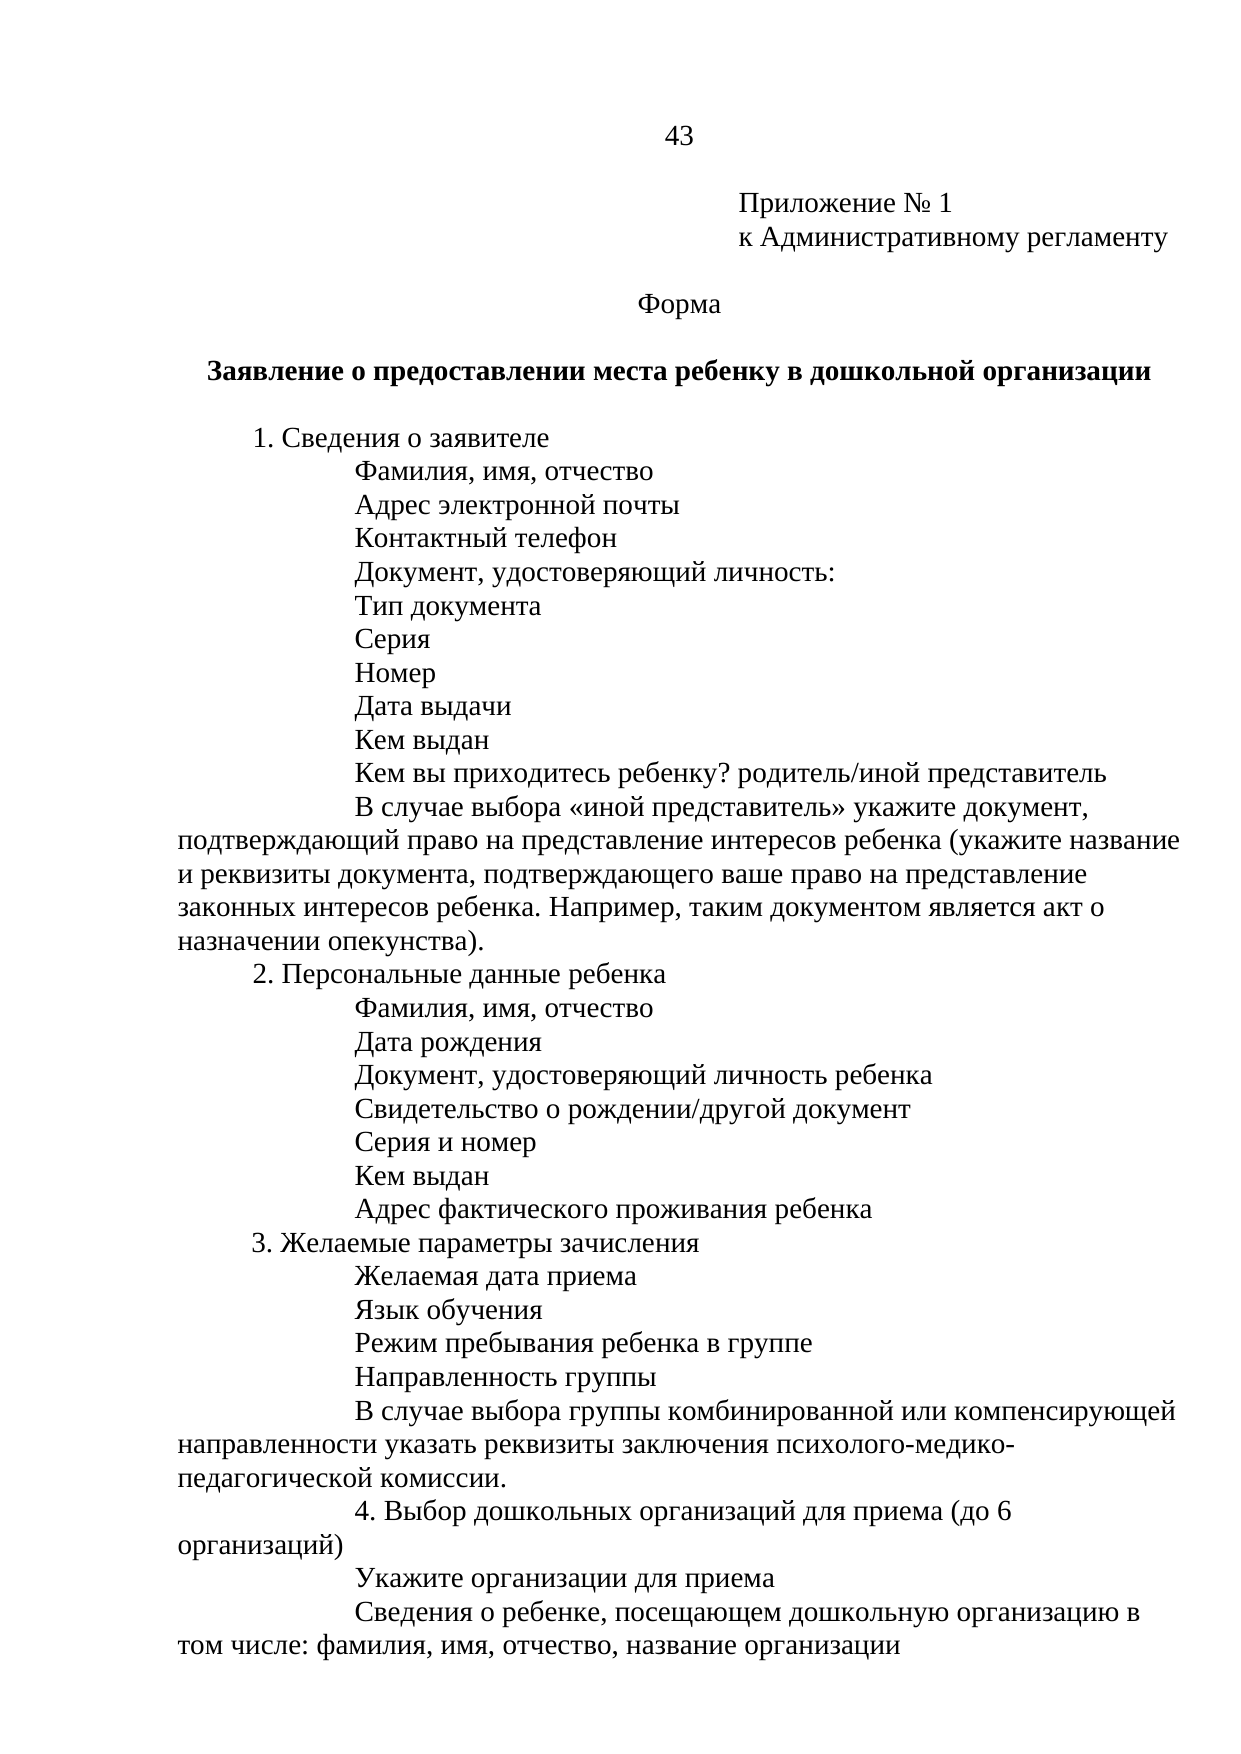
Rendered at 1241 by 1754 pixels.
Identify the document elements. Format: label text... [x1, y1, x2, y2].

text Режим пребывания ребенка в группе [177, 1326, 1181, 1359]
text Адрес фактического проживания ребенка [177, 1191, 1181, 1225]
text к Административному регламенту [738, 219, 1181, 252]
text Кем выдан [177, 1158, 1181, 1191]
text Фамилия, имя, отчество [177, 990, 1181, 1024]
text Адрес электронной почты [177, 487, 1181, 521]
text Приложение № 1 [738, 185, 1181, 219]
text Сведения о ребенке, посещающем дошкольную организацию в том числе: фамилия, имя, отчество, название организации [177, 1594, 1181, 1661]
text Направленность группы [177, 1359, 1181, 1393]
text Тип документа [177, 588, 1181, 621]
text Документ, удостоверяющий личность ребенка [177, 1057, 1181, 1091]
text Кем вы приходитесь ребенку? родитель/иной представитель [177, 755, 1181, 789]
text Фамилия, имя, отчество [177, 453, 1181, 487]
text 4. Выбор дошкольных организаций для приема (до 6 организаций) [177, 1493, 1181, 1560]
text В случае выбора «иной представитель» укажите документ, подтверждающий право на представление интересов ребенка (укажите название и реквизиты документа, подтверждающего ваше право на представление законных интересов ребенка. Например, таким документом является акт о назначении опекунства). [177, 789, 1181, 957]
text Язык обучения [177, 1292, 1181, 1326]
text В случае выбора группы комбинированной или компенсирующей направленности указать реквизиты заключения психолого-медико-педагогической комиссии. [177, 1393, 1181, 1493]
text Форма [177, 286, 1181, 319]
text Кем выдан [177, 722, 1181, 755]
text Укажите организации для приема [177, 1560, 1181, 1594]
text Желаемая дата приема [177, 1258, 1181, 1292]
text Дата рождения [177, 1024, 1181, 1057]
text Номер [177, 655, 1181, 688]
text Заявление о предоставлении места ребенку в дошкольной организации [177, 353, 1181, 386]
text 3. Желаемые параметры зачисления [177, 1225, 1181, 1258]
text Документ, удостоверяющий личность: [177, 554, 1181, 588]
text 1. Сведения о заявителе [177, 420, 1181, 453]
text Дата выдачи [177, 688, 1181, 722]
text Серия и номер [177, 1124, 1181, 1158]
text Контактный телефон [177, 521, 1181, 554]
text Свидетельство о рождении/другой документ [177, 1091, 1181, 1124]
text Серия [177, 621, 1181, 655]
text 2. Персональные данные ребенка [177, 957, 1181, 990]
